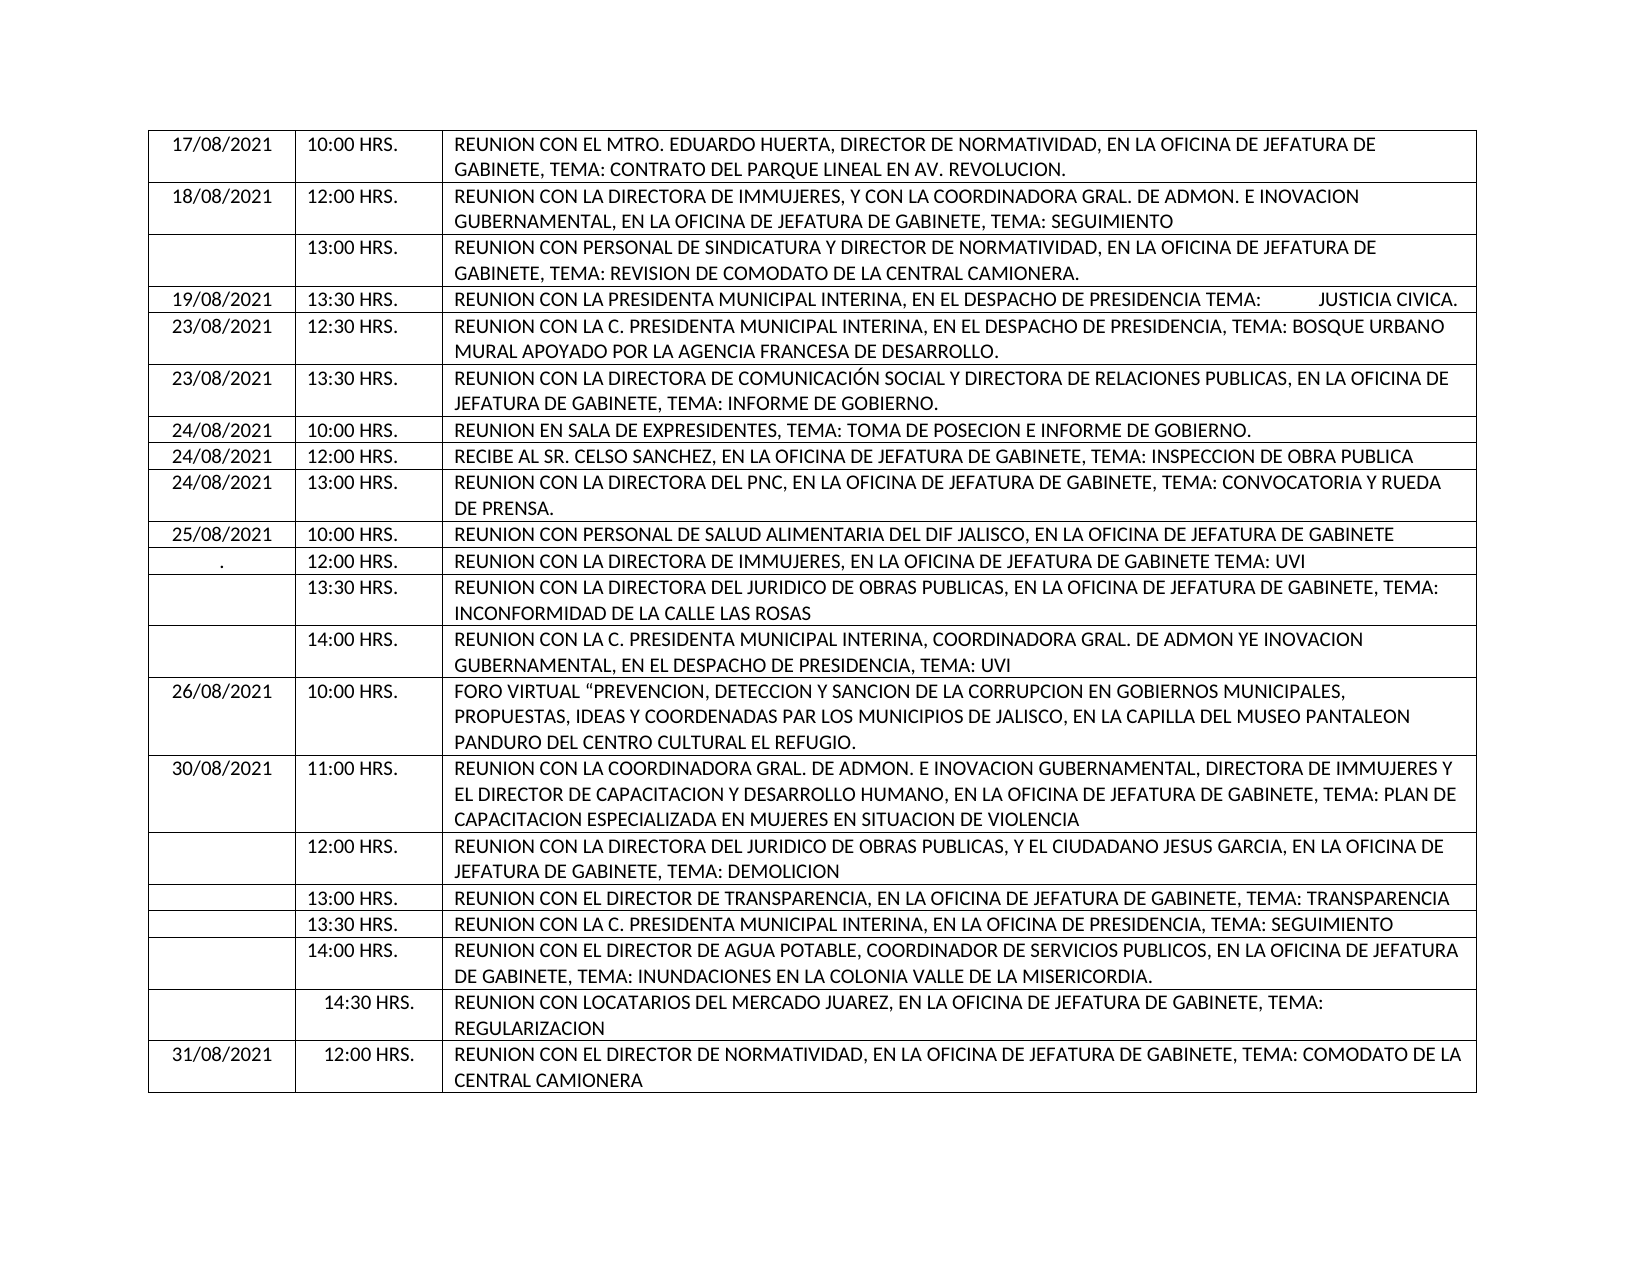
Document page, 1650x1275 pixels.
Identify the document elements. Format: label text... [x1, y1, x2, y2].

table_cell 11:00 HRS. [296, 756, 442, 832]
table_cell 23/08/2021 [149, 313, 295, 364]
table_cell 12:00 HRS. [296, 443, 442, 469]
table_cell 13:30 HRS. [296, 911, 442, 937]
table_cell 12:00 HRS. [296, 1041, 442, 1092]
table_cell 14:00 HRS. [296, 626, 442, 677]
table_cell 13:00 HRS. [296, 470, 442, 521]
table_cell 13:30 HRS. [296, 365, 442, 416]
table_cell RECIBE AL SR. CELSO SANCHEZ, EN LA OFICINA DE JEFATURA DE GABINETE, TEMA: INSPECCION DE OBRA PUBLICA [443, 443, 1476, 469]
table_cell [149, 833, 295, 884]
table_cell [149, 575, 295, 625]
table_cell REUNION CON LA C. PRESIDENTA MUNICIPAL INTERINA, COORDINADORA GRAL. DE ADMON YE INOVACION GUBERNAMENTAL, EN EL DESPACHO DE PRESIDENCIA, TEMA: UVI [443, 626, 1476, 677]
table_cell REUNION CON EL DIRECTOR DE AGUA POTABLE, COORDINADOR DE SERVICIOS PUBLICOS, EN LA OFICINA DE JEFATURA DE GABINETE, TEMA: INUNDACIONES EN LA COLONIA VALLE DE LA MISERICORDIA. [443, 938, 1476, 988]
table_cell FORO VIRTUAL “PREVENCION, DETECCION Y SANCION DE LA CORRUPCION EN GOBIERNOS MUNICIPALES, PROPUESTAS, IDEAS Y COORDENADAS PAR LOS MUNICIPIOS DE JALISCO, EN LA CAPILLA DEL MUSEO PANTALEON PANDURO DEL CENTRO CULTURAL EL REFUGIO. [443, 678, 1476, 754]
table_cell REUNION EN SALA DE EXPRESIDENTES, TEMA: TOMA DE POSECION E INFORME DE GOBIERNO. [443, 417, 1476, 442]
table_cell 24/08/2021 [149, 443, 295, 469]
table_cell [149, 938, 295, 988]
table_cell REUNION CON EL DIRECTOR DE TRANSPARENCIA, EN LA OFICINA DE JEFATURA DE GABINETE, TEMA: TRANSPARENCIA [443, 885, 1476, 910]
table_cell 24/08/2021 [149, 417, 295, 442]
table_cell REUNION CON PERSONAL DE SALUD ALIMENTARIA DEL DIF JALISCO, EN LA OFICINA DE JEFATURA DE GABINETE [443, 522, 1476, 547]
table_cell REUNION CON LA DIRECTORA DE COMUNICACIÓN SOCIAL Y DIRECTORA DE RELACIONES PUBLICAS, EN LA OFICINA DE JEFATURA DE GABINETE, TEMA: INFORME DE GOBIERNO. [443, 365, 1476, 416]
table_cell 26/08/2021 [149, 678, 295, 754]
table_cell REUNION CON LA C. PRESIDENTA MUNICIPAL INTERINA, EN EL DESPACHO DE PRESIDENCIA, TEMA: BOSQUE URBANO MURAL APOYADO POR LA AGENCIA FRANCESA DE DESARROLLO. [443, 313, 1476, 364]
table_cell . [149, 548, 295, 573]
table_cell 19/08/2021 [149, 287, 295, 312]
table_cell [149, 235, 295, 286]
table_cell [149, 626, 295, 677]
table_cell 12:30 HRS. [296, 313, 442, 364]
table_cell REUNION CON LA COORDINADORA GRAL. DE ADMON. E INOVACION GUBERNAMENTAL, DIRECTORA DE IMMUJERES Y EL DIRECTOR DE CAPACITACION Y DESARROLLO HUMANO, EN LA OFICINA DE JEFATURA DE GABINETE, TEMA: PLAN DE CAPACITACION ESPECIALIZADA EN MUJERES EN SITUACION DE VIOLENCIA [443, 756, 1476, 832]
table_cell [149, 990, 295, 1040]
table_cell 18/08/2021 [149, 183, 295, 234]
table_cell REUNION CON LA C. PRESIDENTA MUNICIPAL INTERINA, EN LA OFICINA DE PRESIDENCIA, TEMA: SEGUIMIENTO [443, 911, 1476, 937]
table_cell [149, 911, 295, 937]
table_cell 17/08/2021 [149, 131, 295, 182]
table_cell 31/08/2021 [149, 1041, 295, 1092]
table_cell 12:00 HRS. [296, 183, 442, 234]
table_cell 23/08/2021 [149, 365, 295, 416]
table_cell 10:00 HRS. [296, 678, 442, 754]
table_cell 10:00 HRS. [296, 131, 442, 182]
table_cell [149, 885, 295, 910]
table_cell REUNION CON LOCATARIOS DEL MERCADO JUAREZ, EN LA OFICINA DE JEFATURA DE GABINETE, TEMA: REGULARIZACION [443, 990, 1476, 1040]
table_cell 14:30 HRS. [296, 990, 442, 1040]
table_cell 13:30 HRS. [296, 287, 442, 312]
table_cell REUNION CON LA DIRECTORA DEL JURIDICO DE OBRAS PUBLICAS, EN LA OFICINA DE JEFATURA DE GABINETE, TEMA: INCONFORMIDAD DE LA CALLE LAS ROSAS [443, 575, 1476, 625]
table_cell REUNION CON LA PRESIDENTA MUNICIPAL INTERINA, EN EL DESPACHO DE PRESIDENCIA TEMA: JUSTICIA CIVICA. [443, 287, 1476, 312]
table_cell 13:00 HRS. [296, 885, 442, 910]
table_cell 14:00 HRS. [296, 938, 442, 988]
table_cell 13:00 HRS. [296, 235, 442, 286]
table_cell REUNION CON PERSONAL DE SINDICATURA Y DIRECTOR DE NORMATIVIDAD, EN LA OFICINA DE JEFATURA DE GABINETE, TEMA: REVISION DE COMODATO DE LA CENTRAL CAMIONERA. [443, 235, 1476, 286]
table_cell REUNION CON EL MTRO. EDUARDO HUERTA, DIRECTOR DE NORMATIVIDAD, EN LA OFICINA DE JEFATURA DE GABINETE, TEMA: CONTRATO DEL PARQUE LINEAL EN AV. REVOLUCION. [443, 131, 1476, 182]
table_cell REUNION CON LA DIRECTORA DE IMMUJERES, Y CON LA COORDINADORA GRAL. DE ADMON. E INOVACION GUBERNAMENTAL, EN LA OFICINA DE JEFATURA DE GABINETE, TEMA: SEGUIMIENTO [443, 183, 1476, 234]
table_cell 12:00 HRS. [296, 548, 442, 573]
table_cell 13:30 HRS. [296, 575, 442, 625]
table_cell 25/08/2021 [149, 522, 295, 547]
table_cell 10:00 HRS. [296, 522, 442, 547]
table_cell 24/08/2021 [149, 470, 295, 521]
table_cell 10:00 HRS. [296, 417, 442, 442]
table_cell 30/08/2021 [149, 756, 295, 832]
table_cell 12:00 HRS. [296, 833, 442, 884]
table_cell REUNION CON LA DIRECTORA DEL JURIDICO DE OBRAS PUBLICAS, Y EL CIUDADANO JESUS GARCIA, EN LA OFICINA DE JEFATURA DE GABINETE, TEMA: DEMOLICION [443, 833, 1476, 884]
table_cell REUNION CON LA DIRECTORA DE IMMUJERES, EN LA OFICINA DE JEFATURA DE GABINETE TEMA: UVI [443, 548, 1476, 573]
table_cell REUNION CON LA DIRECTORA DEL PNC, EN LA OFICINA DE JEFATURA DE GABINETE, TEMA: CONVOCATORIA Y RUEDA DE PRENSA. [443, 470, 1476, 521]
table_cell REUNION CON EL DIRECTOR DE NORMATIVIDAD, EN LA OFICINA DE JEFATURA DE GABINETE, TEMA: COMODATO DE LA CENTRAL CAMIONERA [443, 1041, 1476, 1092]
